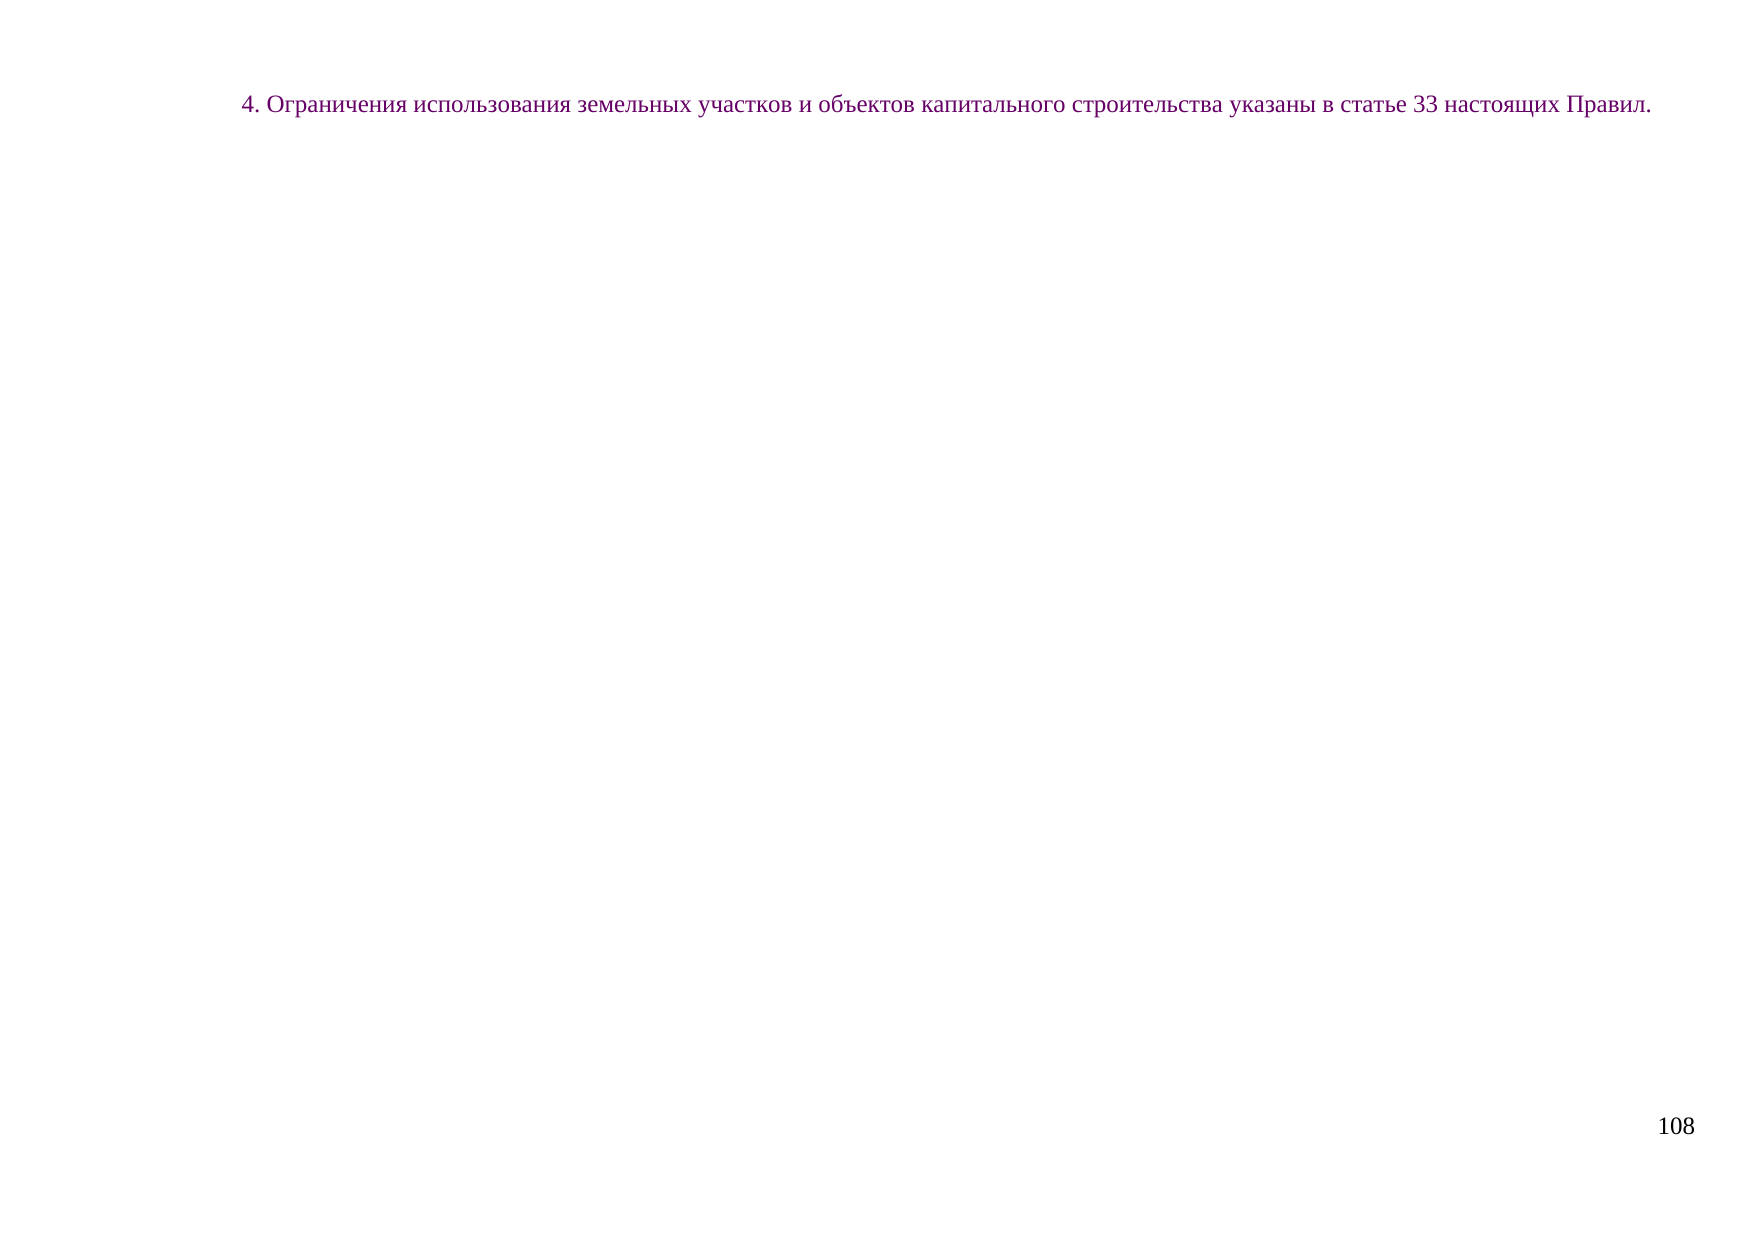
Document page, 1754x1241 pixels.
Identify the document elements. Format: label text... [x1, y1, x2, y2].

text 4. Ограничения использования земельных участков и объектов капитального строительства указаны в статье 33 настоящих Правил. [148, 89, 1695, 117]
